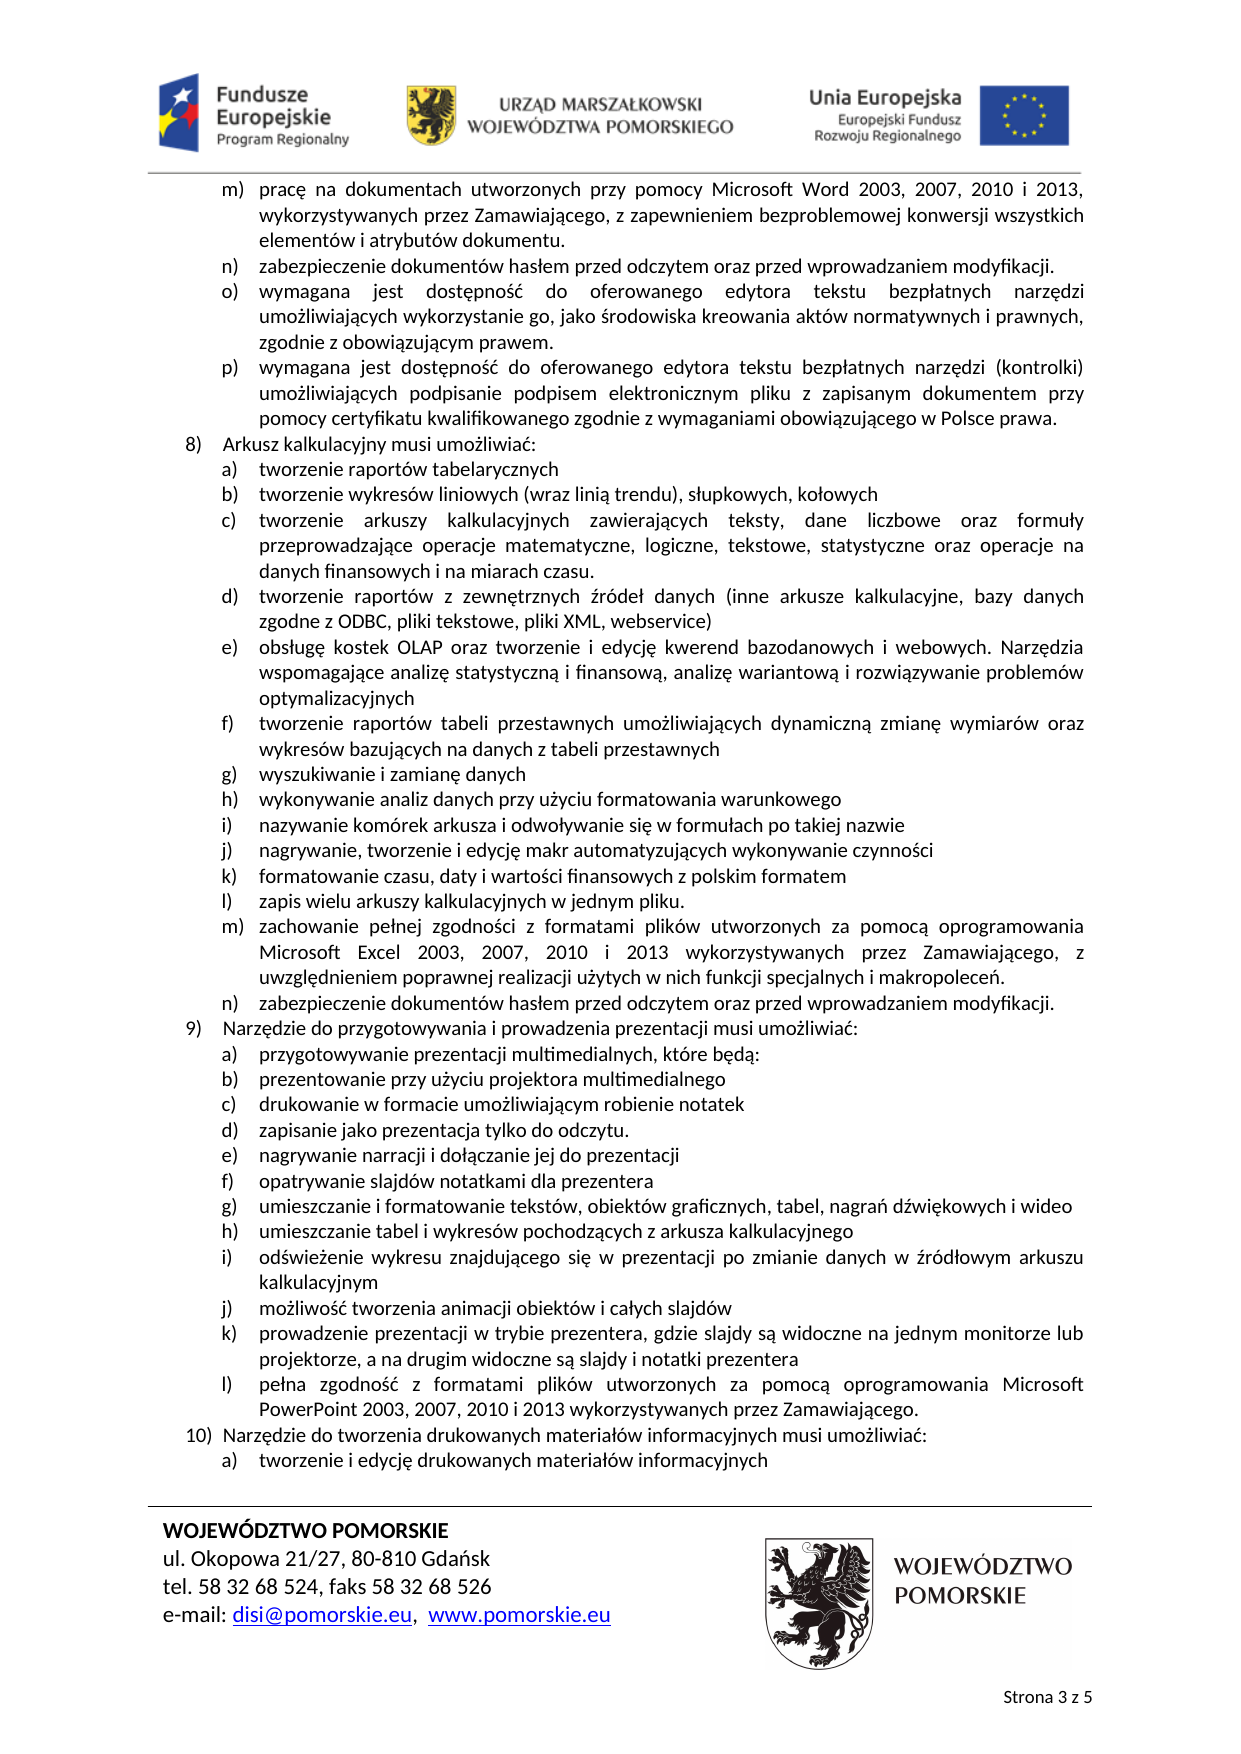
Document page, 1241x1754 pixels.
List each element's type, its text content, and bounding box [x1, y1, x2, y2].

list zapis wielu arkuszy kalkulacyjnych w jednym pliku. [221, 888, 1085, 914]
list pełna zgodność z formatami plików utworzonych za pomocą oprogramowania Microsoft PowerPoint 2003, 2007, 2010 i 2013 wykorzystywanych przez Zamawiającego. [221, 1371, 1085, 1422]
list tworzenie raportów z zewnętrznych źródeł danych (inne arkusze kalkulacyjne, bazy danych zgodne z ODBC, pliki tekstowe, pliki XML, webservice) [221, 583, 1085, 634]
list formatowanie czasu, daty i wartości finansowych z polskim formatem [221, 863, 1085, 888]
list wymagana jest dostępność do oferowanego edytora tekstu bezpłatnych narzędzi (kontrolki) umożliwiających podpisanie podpisem elektronicznym pliku z zapisanym dokumentem przy pomocy certyfikatu kwalifikowanego zgodnie z wymaganiami obowiązującego w Polsce prawa. [221, 354, 1085, 431]
list możliwość tworzenia animacji obiektów i całych slajdów [221, 1295, 1085, 1320]
list obsługę kostek OLAP oraz tworzenie i edycję kwerend bazodanowych i webowych. Narzędzia wspomagające analizę statystyczną i finansową, analizę wariantową i rozwiązywanie problemów optymalizacyjnych [221, 634, 1085, 710]
list tworzenie raportów tabeli przestawnych umożliwiających dynamiczną zmianę wymiarów oraz wykresów bazujących na danych z tabeli przestawnych [221, 710, 1085, 761]
list wykonywanie analiz danych przy użyciu formatowania warunkowego [221, 787, 1085, 812]
list opatrywanie slajdów notatkami dla prezentera [221, 1168, 1085, 1193]
list odświeżenie wykresu znajdującego się w prezentacji po zmianie danych w źródłowym arkuszu kalkulacyjnym [221, 1244, 1085, 1295]
list tworzenie raportów tabelarycznych [221, 456, 1085, 482]
list prowadzenie prezentacji w trybie prezentera, gdzie slajdy są widoczne na jednym monitorze lub projektorze, a na drugim widoczne są slajdy i notatki prezentera [221, 1320, 1085, 1371]
list nazywanie komórek arkusza i odwoływanie się w formułach po takiej nazwie [221, 812, 1085, 837]
list pracę na dokumentach utworzonych przy pomocy Microsoft Word 2003, 2007, 2010 i 2013, wykorzystywanych przez Zamawiającego, z zapewnieniem bezproblemowej konwersji wszystkich elementów i atrybutów dokumentu. [221, 174, 1085, 253]
list nagrywanie, tworzenie i edycję makr automatyzujących wykonywanie czynności [221, 837, 1085, 863]
list zachowanie pełnej zgodności z formatami plików utworzonych za pomocą oprogramowania Microsoft Excel 2003, 2007, 2010 i 2013 wykorzystywanych przez Zamawiającego, z uwzględnieniem poprawnej realizacji użytych w nich funkcji specjalnych i makropoleceń. [221, 914, 1085, 990]
list umieszczanie tabel i wykresów pochodzących z arkusza kalkulacyjnego [221, 1219, 1085, 1244]
list tworzenie wykresów liniowych (wraz linią trendu), słupkowych, kołowych [221, 482, 1085, 507]
list drukowanie w formacie umożliwiającym robienie notatek [221, 1092, 1085, 1117]
list nagrywanie narracji i dołączanie jej do prezentacji [221, 1142, 1085, 1168]
list Arkusz kalkulacyjny musi umożliwiać: [185, 431, 1085, 456]
list prezentowanie przy użyciu projektora multimedialnego [221, 1066, 1085, 1092]
picture [765, 1538, 1072, 1670]
list Narzędzie do przygotowywania i prowadzenia prezentacji musi umożliwiać: [185, 1015, 1085, 1041]
list Narzędzie do tworzenia drukowanych materiałów informacyjnych musi umożliwiać: [185, 1422, 1085, 1447]
list zapisanie jako prezentacja tylko do odczytu. [221, 1117, 1085, 1142]
list przygotowywanie prezentacji multimedialnych, które będą: [221, 1041, 1085, 1066]
list wyszukiwanie i zamianę danych [221, 761, 1085, 787]
list tworzenie arkuszy kalkulacyjnych zawierających teksty, dane liczbowe oraz formuły przeprowadzające operacje matematyczne, logiczne, tekstowe, statystyczne oraz operacje na danych finansowych i na miarach czasu. [221, 507, 1085, 583]
list wymagana jest dostępność do oferowanego edytora tekstu bezpłatnych narzędzi umożliwiających wykorzystanie go, jako środowiska kreowania aktów normatywnych i prawnych, zgodnie z obowiązującym prawem. [221, 278, 1085, 354]
list tworzenie i edycję drukowanych materiałów informacyjnych [221, 1447, 1085, 1473]
list zabezpieczenie dokumentów hasłem przed odczytem oraz przed wprowadzaniem modyfikacji. [221, 253, 1085, 278]
list zabezpieczenie dokumentów hasłem przed odczytem oraz przed wprowadzaniem modyfikacji. [221, 990, 1085, 1015]
list umieszczanie i formatowanie tekstów, obiektów graficznych, tabel, nagrań dźwiękowych i wideo [221, 1193, 1085, 1219]
picture [147, 73, 1093, 174]
